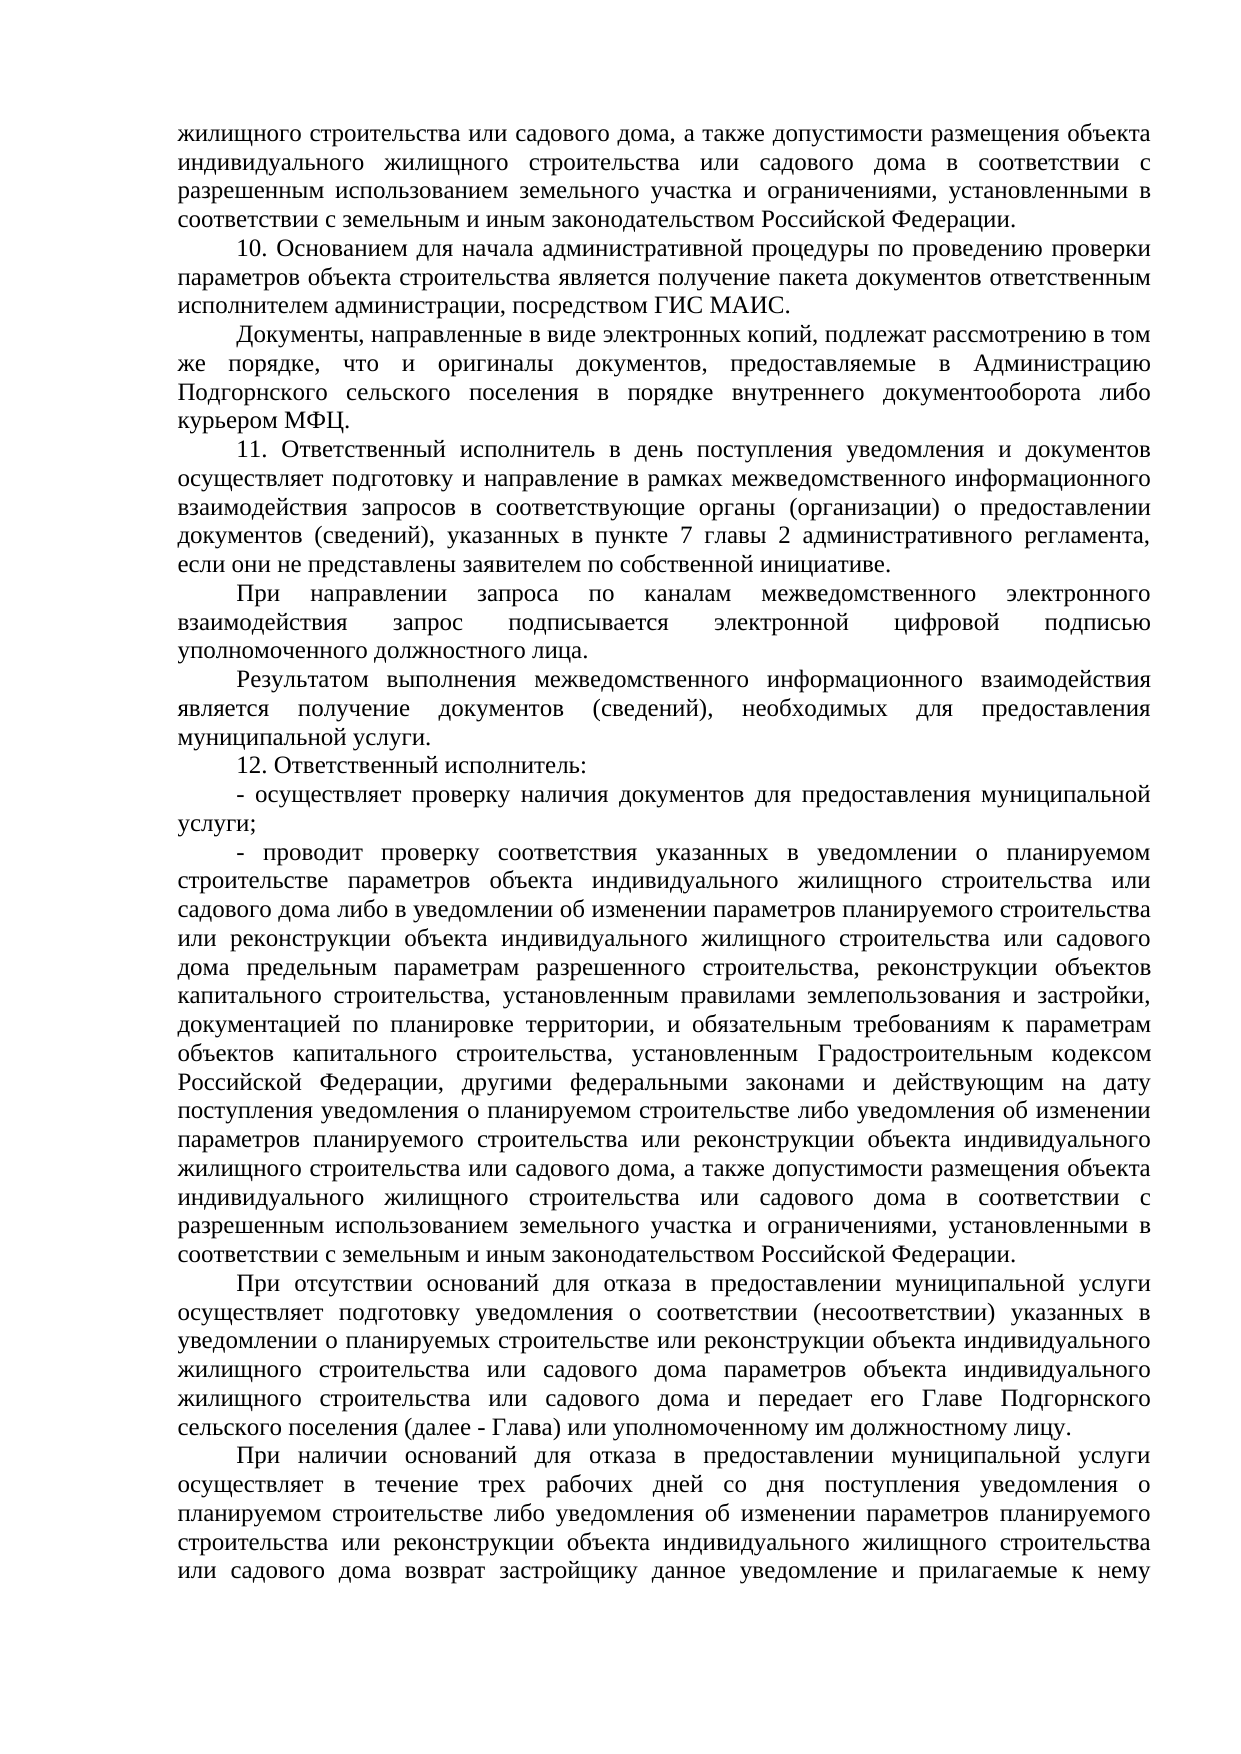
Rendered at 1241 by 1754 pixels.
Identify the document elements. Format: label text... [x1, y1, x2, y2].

text Результатом выполнения межведомственного информационного взаимодействия является получение документов (сведений), необходимых для предоставления муниципальной услуги. [177, 664, 1152, 751]
text 11. Ответственный исполнитель в день поступления уведомления и документов осуществляет подготовку и направление в рамках межведомственного информационного взаимодействия запросов в соответствующие органы (организации) о предоставлении документов (сведений), указанных в пункте 7 главы 2 административного регламента, если они не представлены заявителем по собственной инициативе. [177, 434, 1152, 578]
text При направлении запроса по каналам межведомственного электронного взаимодействия запрос подписывается электронной цифровой подписью уполномоченного должностного лица. [177, 578, 1152, 664]
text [177, 1441, 1152, 1584]
text - осуществляет проверку наличия документов для предоставления муниципальной услуги; [177, 779, 1152, 837]
text Документы, направленные в виде электронных копий, подлежат рассмотрению в том же порядке, что и оригиналы документов, предоставляемые в Администрацию Подгорнского сельского поселения в порядке внутреннего документооборота либо курьером МФЦ. [177, 319, 1152, 434]
text При отсутствии оснований для отказа в предоставлении муниципальной услуги осуществляет подготовку уведомления о соответствии (несоответствии) указанных в уведомлении о планируемых строительстве или реконструкции объекта индивидуального жилищного строительства или садового дома параметров объекта индивидуального жилищного строительства или садового дома и передает его Главе Подгорнского сельского поселения (далее - Глава) или уполномоченному им должностному лицу. [177, 1268, 1152, 1441]
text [177, 118, 1152, 233]
text 10. Основанием для начала административной процедуры по проведению проверки параметров объекта строительства является получение пакета документов ответственным исполнителем администрации, посредством ГИС МАИС. [177, 233, 1152, 319]
text 12. Ответственный исполнитель: [177, 751, 1152, 779]
text - проводит проверку соответствия указанных в уведомлении о планируемом строительстве параметров объекта индивидуального жилищного строительства или садового дома либо в уведомлении об изменении параметров планируемого строительства или реконструкции объекта индивидуального жилищного строительства или садового дома предельным параметрам разрешенного строительства, реконструкции объектов капитального строительства, установленным правилами землепользования и застройки, документацией по планировке территории, и обязательным требованиям к параметрам объектов капитального строительства, установленным Градостроительным кодексом Российской Федерации, другими федеральными законами и действующим на дату поступления уведомления о планируемом строительстве либо уведомления об изменении параметров планируемого строительства или реконструкции объекта индивидуального жилищного строительства или садового дома, а также допустимости размещения объекта индивидуального жилищного строительства или садового дома в соответствии с разрешенным использованием земельного участка и ограничениями, установленными в соответствии с земельным и иным законодательством Российской Федерации. [177, 837, 1152, 1268]
